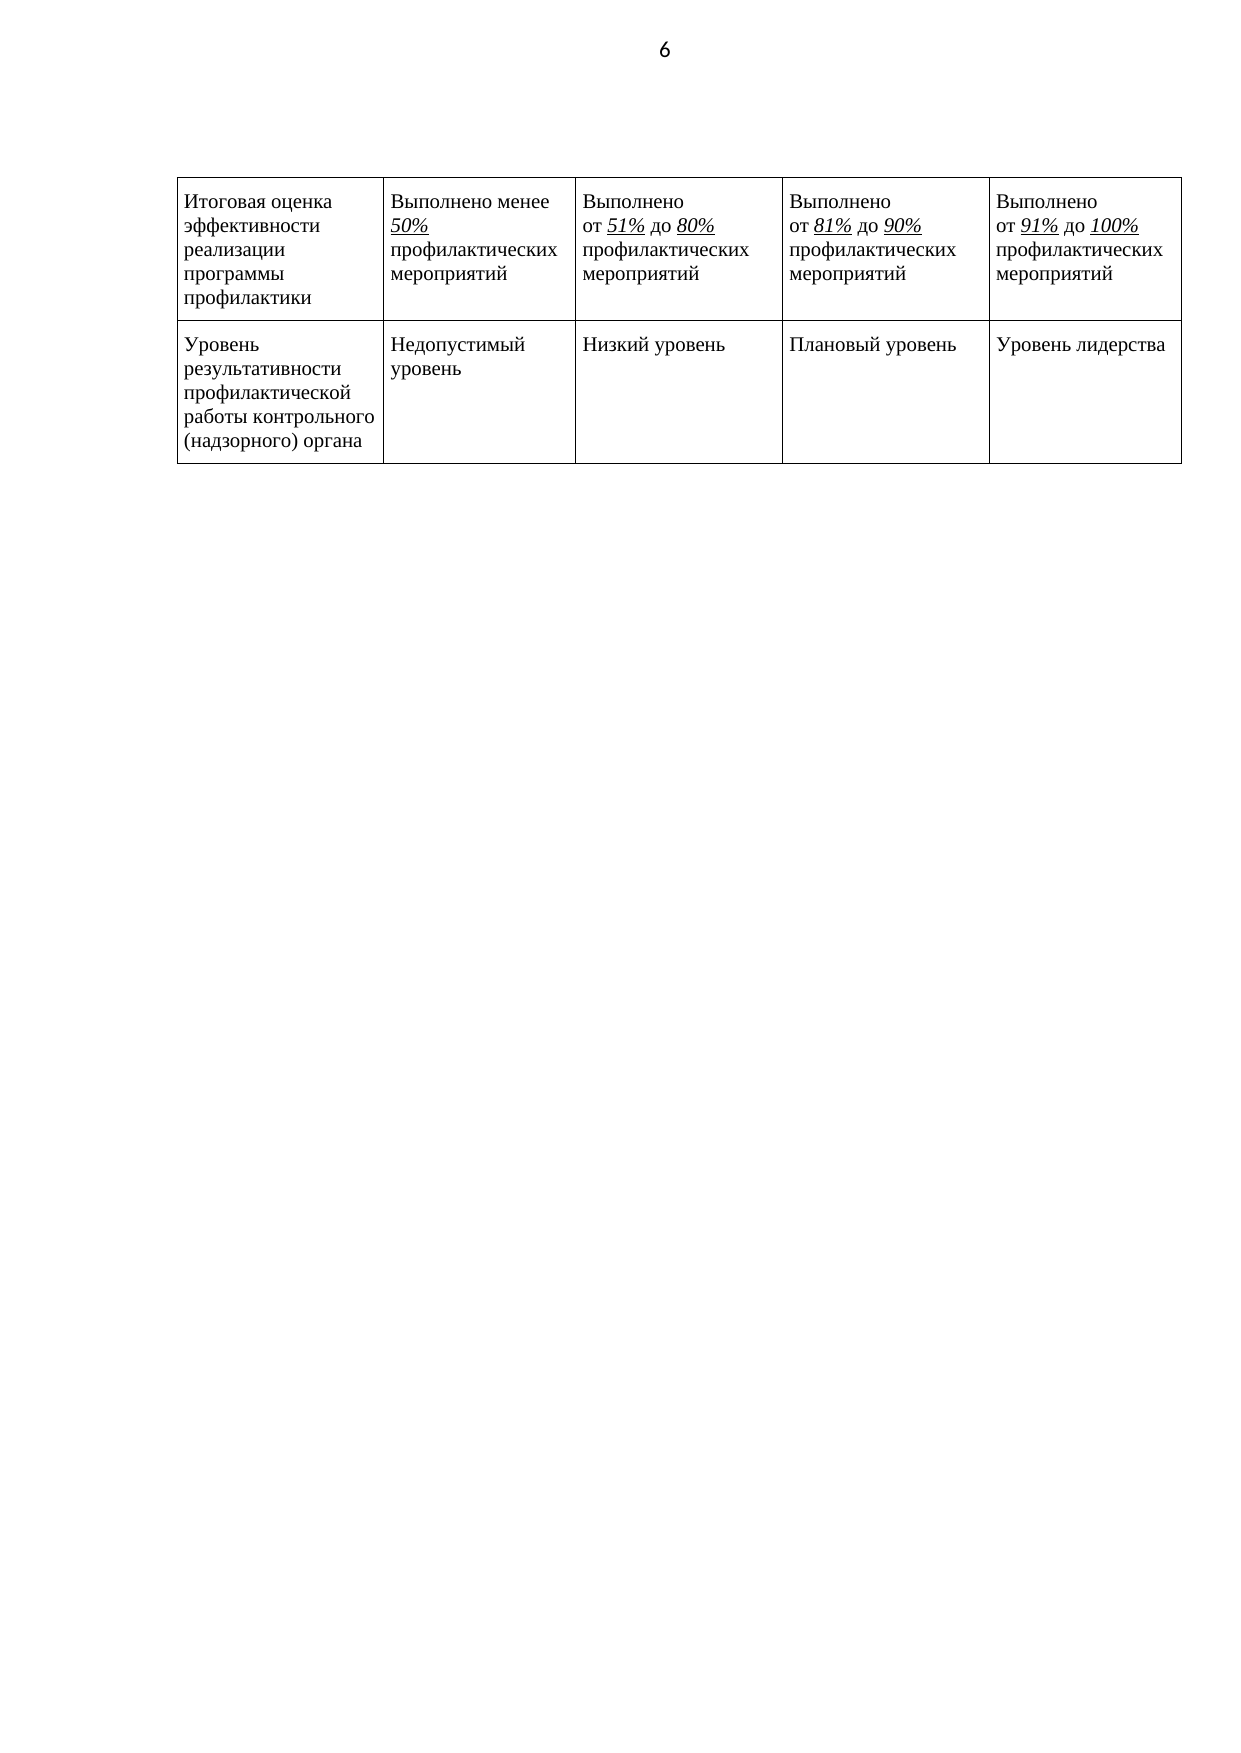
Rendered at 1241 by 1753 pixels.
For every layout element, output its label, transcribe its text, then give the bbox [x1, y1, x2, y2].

table_cell Недопустимый уровень [384, 321, 575, 462]
table_header Выполнено от 91% до 100% профилактических мероприятий [990, 178, 1181, 320]
table_header Итоговая оценка эффективности реализации программы профилактики [178, 178, 383, 320]
table_header Выполнено от 81% до 90% профилактических мероприятий [783, 178, 989, 320]
table_cell Плановый уровень [783, 321, 989, 462]
table_cell Уровень результативности профилактической работы контрольного (надзорного) органа [178, 321, 383, 462]
table_header Выполнено менее 50% профилактических мероприятий [384, 178, 575, 320]
table_cell Уровень лидерства [990, 321, 1181, 462]
table_header Выполнено от 51% до 80% профилактических мероприятий [576, 178, 782, 320]
table_cell Низкий уровень [576, 321, 782, 462]
